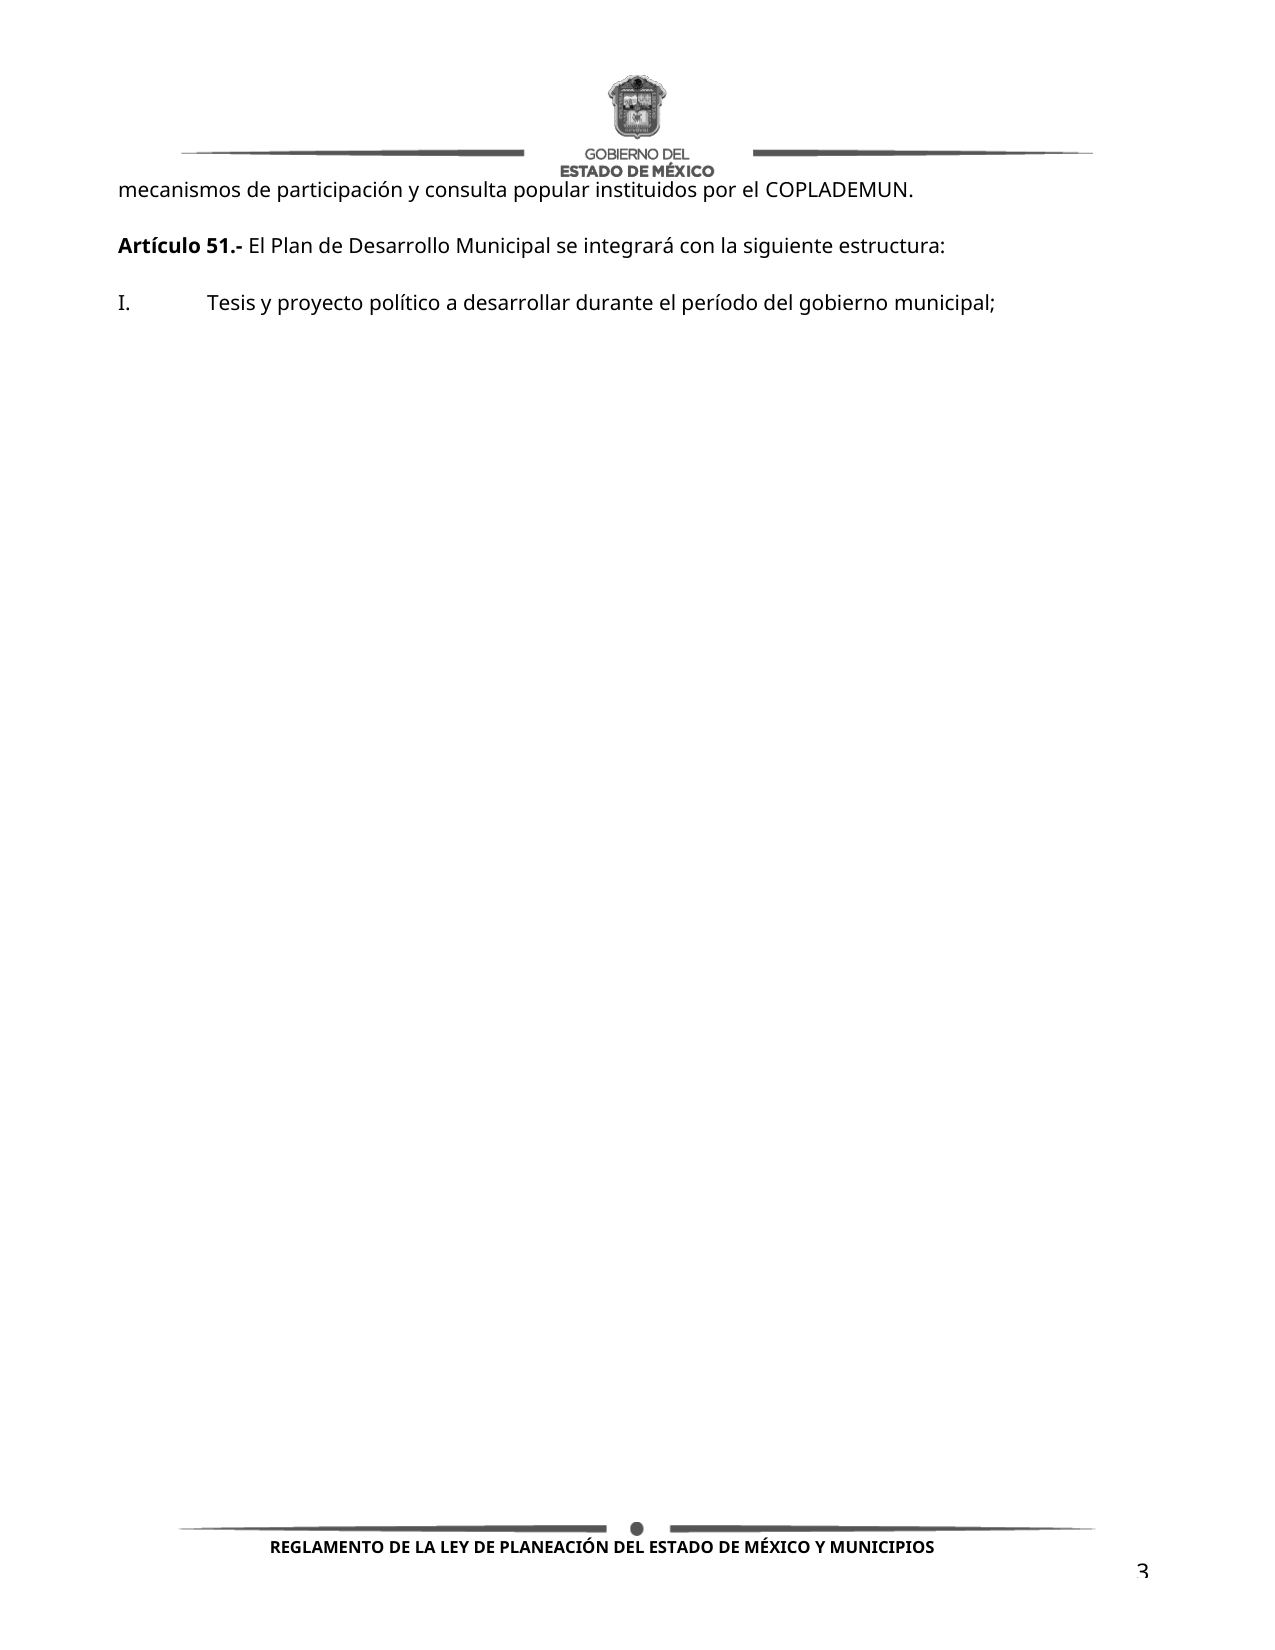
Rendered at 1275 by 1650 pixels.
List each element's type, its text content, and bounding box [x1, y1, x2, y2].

picture [178, 1522, 1096, 1536]
list Tesis y proyecto político a desarrollar durante el período del gobierno municipal; [118, 288, 1173, 317]
text Artículo 51.- El Plan de Desarrollo Municipal se integrará con la siguiente estructura: [118, 232, 1173, 260]
picture [181, 75, 1094, 175]
